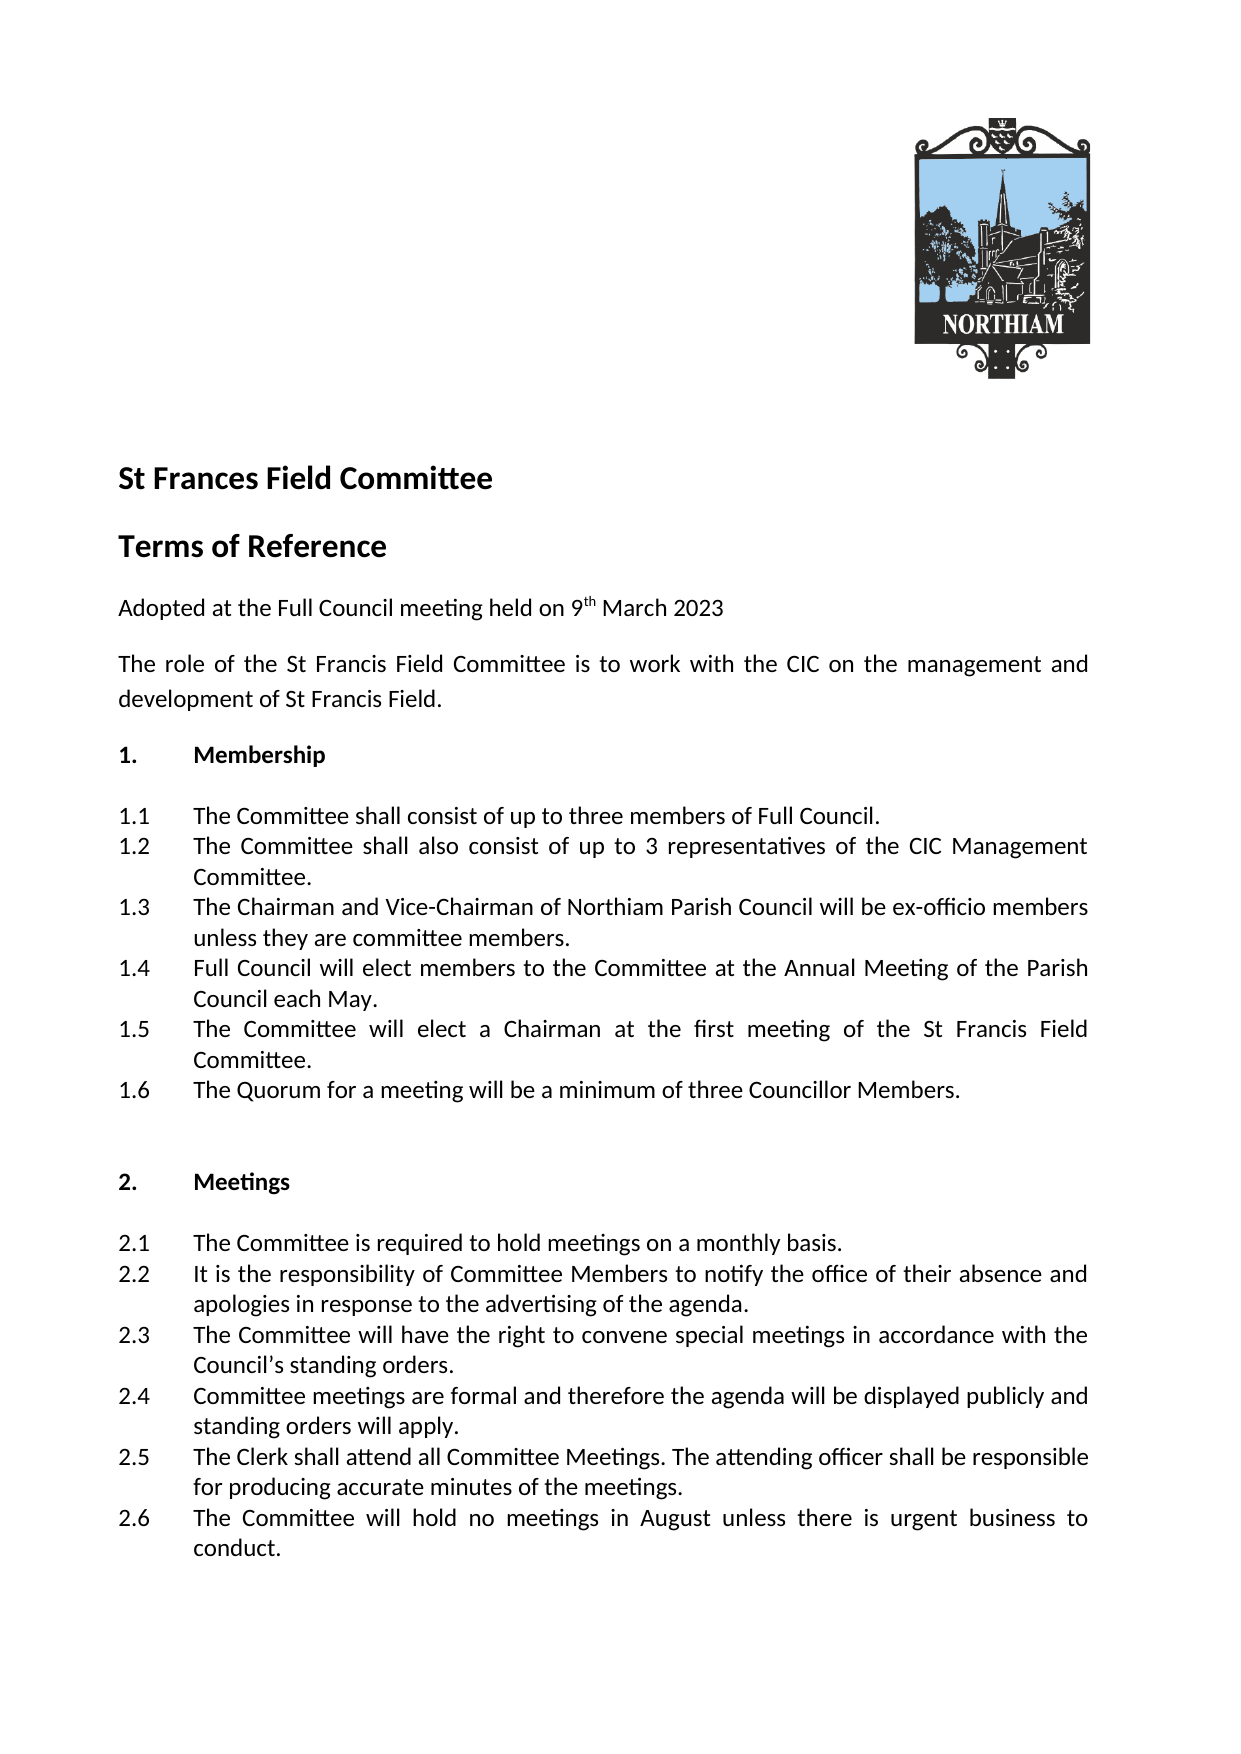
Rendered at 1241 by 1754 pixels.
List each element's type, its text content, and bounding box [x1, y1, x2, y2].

text 2.4 Committee meetings are formal and therefore the agenda will be displayed publicly and standing orders will apply. [118, 1380, 1090, 1441]
text 2.6 The Committee will hold no meetings in August unless there is urgent business to conduct. [118, 1502, 1090, 1563]
text 2.5 The Clerk shall attend all Committee Meetings. The attending officer shall be responsible for producing accurate minutes of the meetings. [118, 1441, 1090, 1502]
text The role of the St Francis Field Committee is to work with the CIC on the management and development of St Francis Field. [118, 648, 1090, 713]
text 1.3 The Chairman and Vice-Chairman of Northiam Parish Council will be ex-officio members unless they are committee members. [118, 891, 1090, 952]
text 1.6 The Quorum for a meeting will be a minimum of three Councillor Members. [118, 1074, 1090, 1105]
text 1.5 The Committee will elect a Chairman at the first meeting of the St Francis Field Committee. [118, 1013, 1090, 1074]
text 1. Membership [118, 739, 1090, 769]
text 2.3 The Committee will have the right to convene special meetings in accordance with the Council’s standing orders. [118, 1319, 1090, 1380]
text St Frances Field Committee [118, 457, 1090, 498]
text 1.4 Full Council will elect members to the Committee at the Annual Meeting of the Parish Council each May. [118, 952, 1090, 1013]
text 1.2 The Committee shall also consist of up to 3 representatives of the CIC Management Committee. [118, 830, 1090, 891]
text 1.1 The Committee shall consist of up to three members of Full Council. [118, 800, 1090, 830]
text Adopted at the Full Council meeting held on 9th March 2023 [118, 592, 1090, 623]
text Terms of Reference [118, 524, 1090, 565]
text 2. Meetings [118, 1166, 1090, 1197]
picture [914, 118, 1091, 379]
text 2.2 It is the responsibility of Committee Members to notify the office of their absence and apologies in response to the advertising of the agenda. [118, 1258, 1090, 1319]
text 2.1 The Committee is required to hold meetings on a monthly basis. [118, 1227, 1090, 1258]
